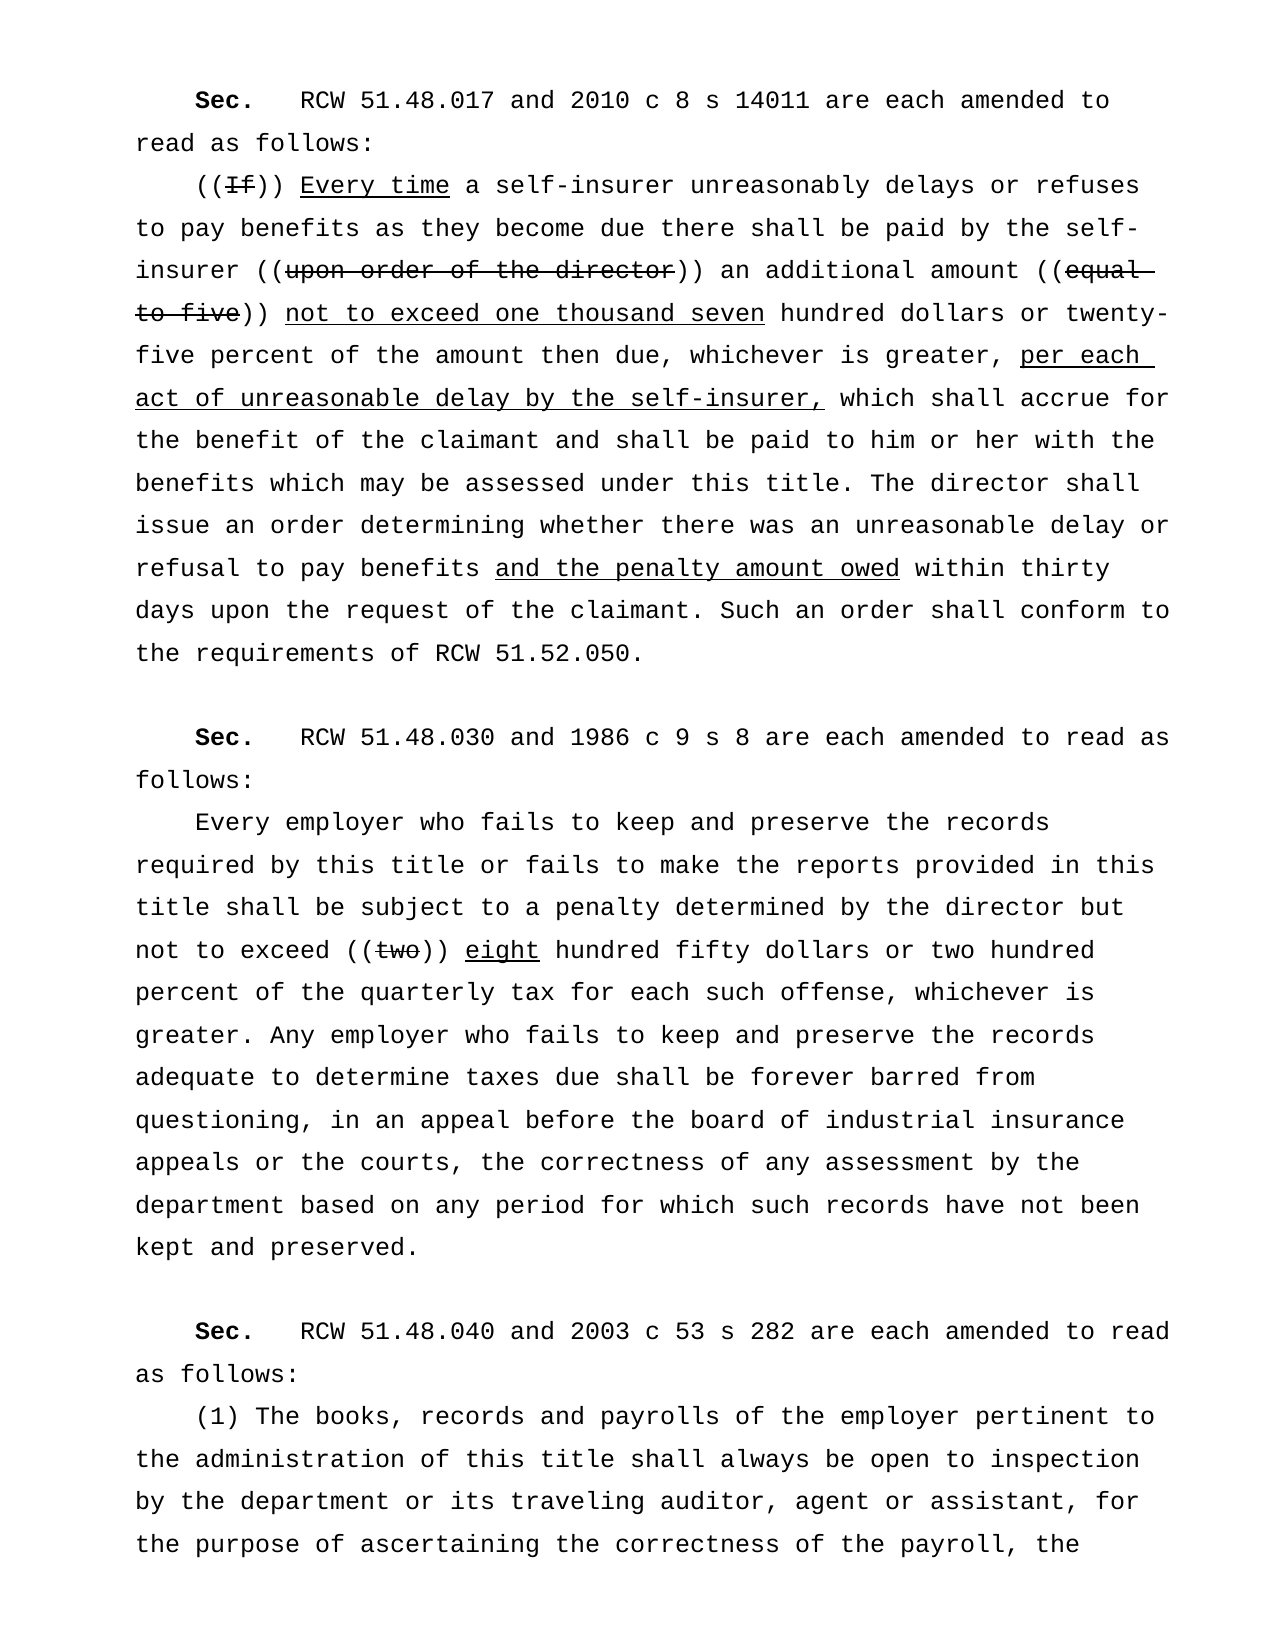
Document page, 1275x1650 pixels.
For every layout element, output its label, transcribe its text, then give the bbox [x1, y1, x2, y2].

text Every employer who fails to keep and preserve the records required by this title or fails to make the reports provided in this title shall be subject to a penalty determined by the director but not to exceed ((two)) eight hundred fifty dollars or two hundred percent of the quarterly tax for each such offense, whichever is greater. Any employer who fails to keep and preserve the records adequate to determine taxes due shall be forever barred from questioning, in an appeal before the board of industrial insurance appeals or the courts, the correctness of any assessment by the department based on any period for which such records have not been kept and preserved. [135, 797, 1170, 1264]
text ((If)) Every time a self-insurer unreasonably delays or refuses to pay benefits as they become due there shall be paid by the self-insurer ((upon order of the director)) an additional amount ((equal to five)) not to exceed one thousand seven hundred dollars or twenty-five percent of the amount then due, whichever is greater, per each act of unreasonable delay by the self-insurer, which shall accrue for the benefit of the claimant and shall be paid to him or her with the benefits which may be assessed under this title. The director shall issue an order determining whether there was an unreasonable delay or refusal to pay benefits and the penalty amount owed within thirty days upon the request of the claimant. Such an order shall conform to the requirements of RCW 51.52.050. [135, 160, 1170, 670]
text Sec. RCW 51.48.040 and 2003 c 53 s 282 are each amended to read as follows: [135, 1306, 1170, 1391]
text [135, 1391, 1170, 1561]
text Sec. RCW 51.48.017 and 2010 c 8 s 14011 are each amended to read as follows: [135, 75, 1170, 160]
text Sec. RCW 51.48.030 and 1986 c 9 s 8 are each amended to read as follows: [135, 712, 1170, 797]
